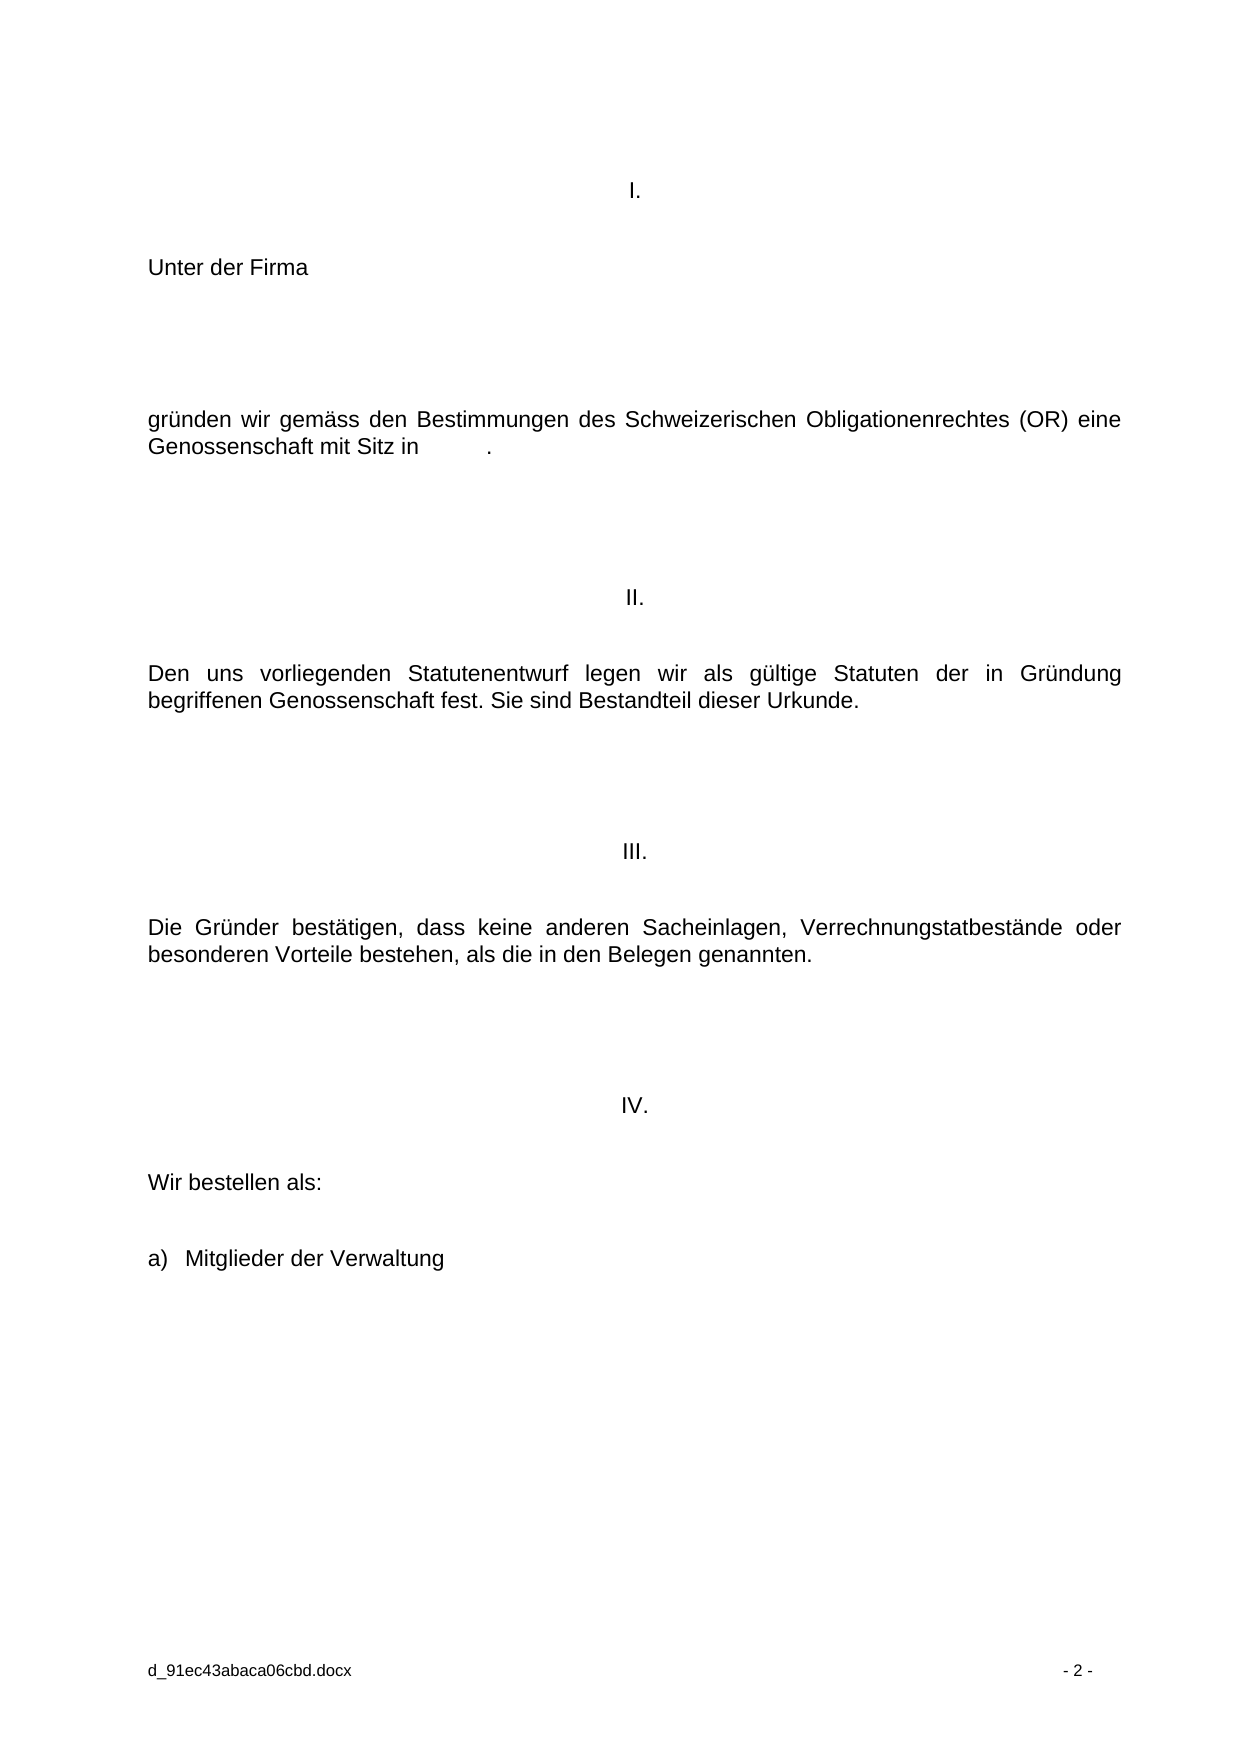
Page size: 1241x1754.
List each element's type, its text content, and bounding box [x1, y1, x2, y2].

text I. [148, 177, 1122, 203]
text II. [148, 584, 1122, 610]
text Wir bestellen als: [148, 1168, 1122, 1195]
text Den uns vorliegenden Statutenentwurf legen wir als gültige Statuten der in Gründung begriffenen Genossenschaft fest. Sie sind Bestandteil dieser Urkunde. [148, 660, 1122, 713]
text Unter der Firma [148, 253, 1122, 280]
text IV. [148, 1092, 1122, 1118]
text III. [148, 838, 1122, 864]
text gründen wir gemäss den Bestimmungen des Schweizerischen Obligationenrechtes (OR) eine Genossenschaft mit Sitz in . [148, 406, 1122, 459]
list Mitglieder der Verwaltung [148, 1245, 1122, 1271]
text Die Gründer bestätigen, dass keine anderen Sacheinlagen, Verrechnungstatbestände oder besonderen Vorteile bestehen, als die in den Belegen genannten. [148, 914, 1122, 967]
